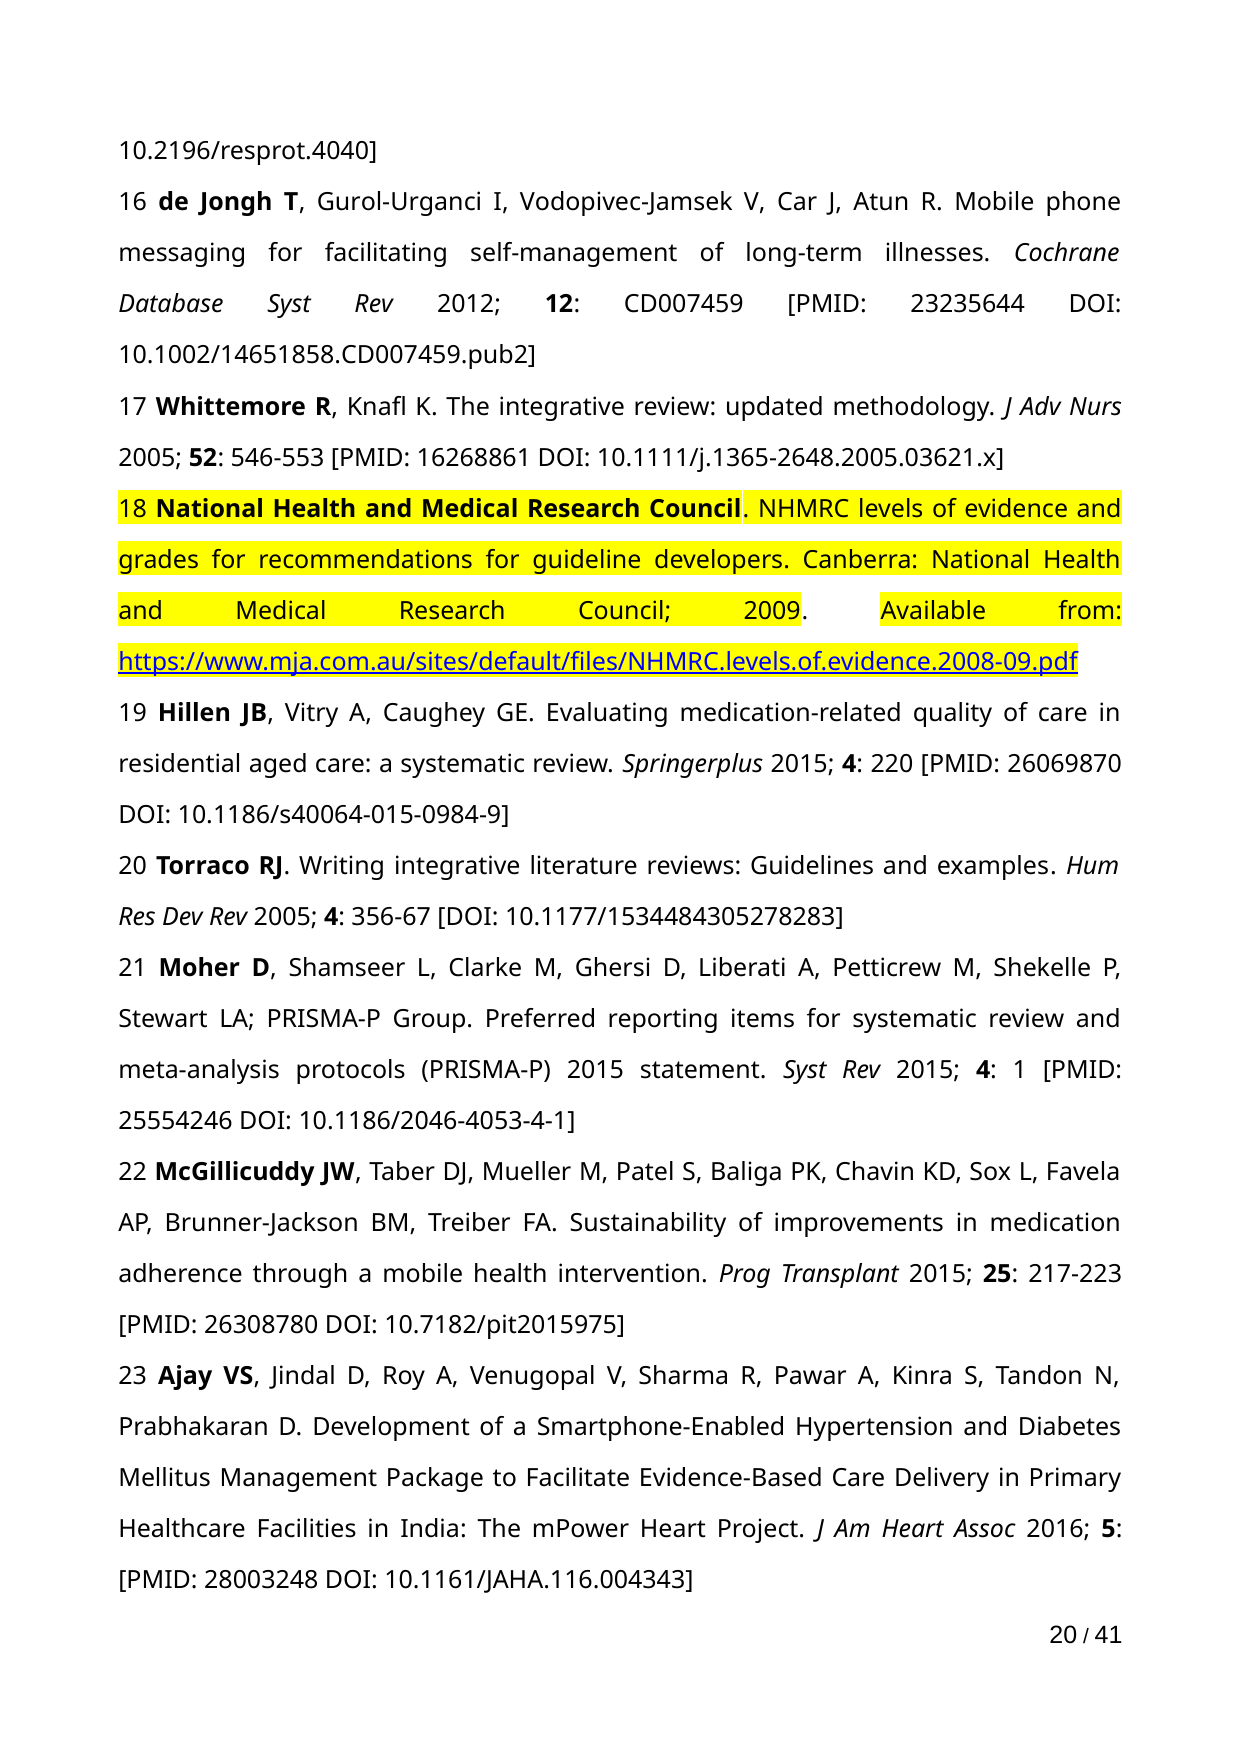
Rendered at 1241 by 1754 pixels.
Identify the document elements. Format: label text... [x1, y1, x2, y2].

text 20 Torraco RJ. Writing integrative literature reviews: Guidelines and examples. Hum Res Dev Rev 2005; 4: 356-67 [DOI: 10.1177/1534484305278283] [118, 847, 1122, 933]
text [118, 133, 1122, 167]
text 16 de Jongh T, Gurol-Urganci I, Vodopivec-Jamsek V, Car J, Atun R. Mobile phone messaging for facilitating self-management of long-term illnesses. Cochrane Database Syst Rev 2012; 12: CD007459 [PMID: 23235644 DOI: 10.1002/14651858.CD007459.pub2] [118, 184, 1122, 371]
text 17 Whittemore R, Knafl K. The integrative review: updated methodology. J Adv Nurs 2005; 52: 546-553 [PMID: 16268861 DOI: 10.1111/j.1365-2648.2005.03621.x] [118, 388, 1122, 473]
text 23 Ajay VS, Jindal D, Roy A, Venugopal V, Sharma R, Pawar A, Kinra S, Tandon N, Prabhakaran D. Development of a Smartphone-Enabled Hypertension and Diabetes Mellitus Management Package to Facilitate Evidence-Based Care Delivery in Primary Healthcare Facilities in India: The mPower Heart Project. J Am Heart Assoc 2016; 5: [PMID: 28003248 DOI: 10.1161/JAHA.116.004343] [118, 1358, 1122, 1596]
text 21 Moher D, Shamseer L, Clarke M, Ghersi D, Liberati A, Petticrew M, Shekelle P, Stewart LA; PRISMA-P Group. Preferred reporting items for systematic review and meta-analysis protocols (PRISMA-P) 2015 statement. Syst Rev 2015; 4: 1 [PMID: 25554246 DOI: 10.1186/2046-4053-4-1] [118, 949, 1122, 1137]
text 19 Hillen JB, Vitry A, Caughey GE. Evaluating medication-related quality of care in residential aged care: a systematic review. Springerplus 2015; 4: 220 [PMID: 26069870 DOI: 10.1186/s40064-015-0984-9] [118, 694, 1122, 831]
text 22 McGillicuddy JW, Taber DJ, Mueller M, Patel S, Baliga PK, Chavin KD, Sox L, Favela AP, Brunner-Jackson BM, Treiber FA. Sustainability of improvements in medication adherence through a mobile health intervention. Prog Transplant 2015; 25: 217-223 [PMID: 26308780 DOI: 10.7182/pit2015975] [118, 1154, 1122, 1341]
text 18 National Health and Medical Research Council. NHMRC levels of evidence and grades for recommendations for guideline developers. Canberra: National Health and Medical Research Council; 2009. Available from: https://www.mja.com.au/sites/default/files/NHMRC.levels.of.evidence.2008-09.pdf [118, 575, 1122, 677]
text 18 National Health and Medical Research Council. NHMRC levels of evidence and grades for recommendations for guideline developers. Canberra: National Health and Medical Research Council; 2009. Available from: https://www.mja.com.au/sites/default/files/NHMRC.levels.of.evidence.2008-09.pdf [118, 490, 1122, 541]
